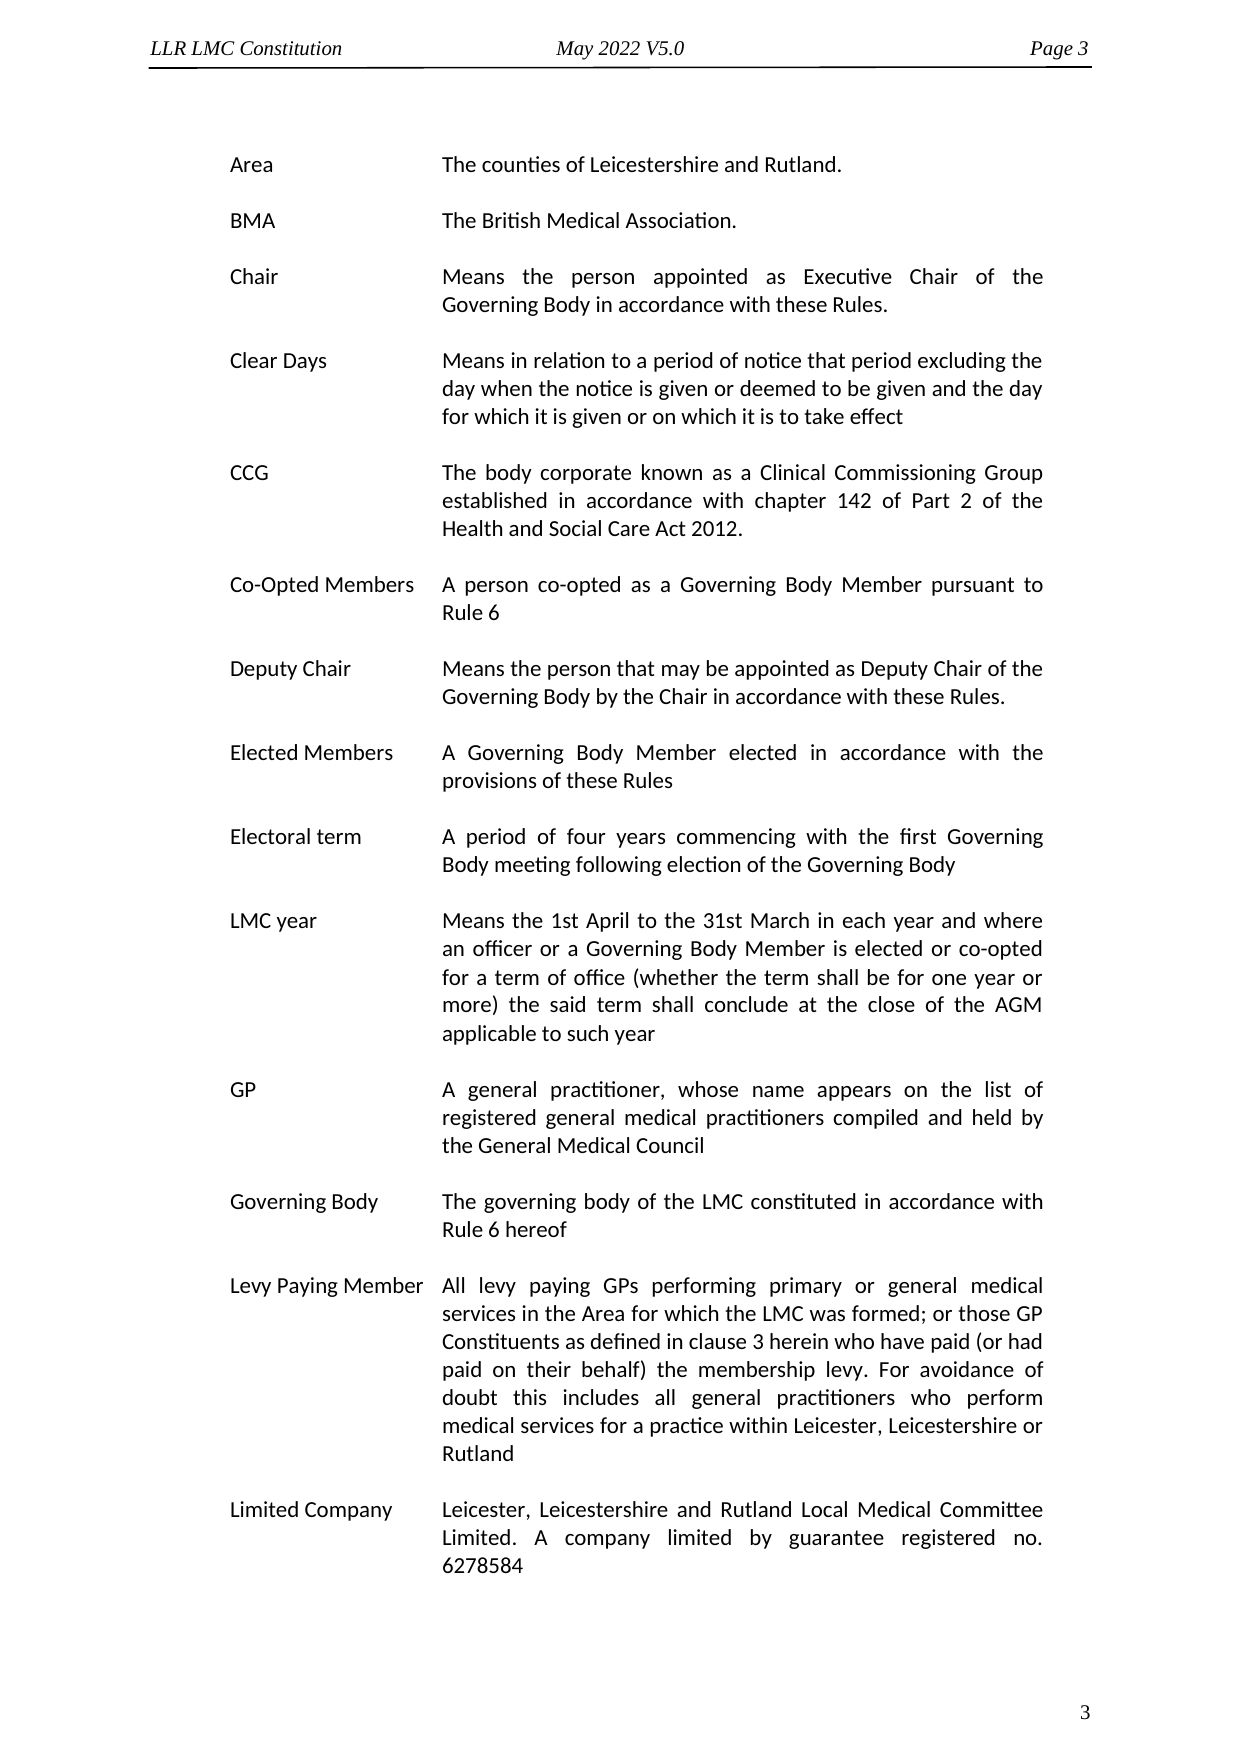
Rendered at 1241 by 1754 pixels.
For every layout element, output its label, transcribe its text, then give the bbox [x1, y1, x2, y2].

table_cell A Governing Body Member elected in accordance with the provisions of these Rules [431, 739, 1051, 822]
table_cell The British Medical Association. [431, 206, 1051, 262]
table_cell The governing body of the LMC constituted in accordance with Rule 6 hereof [431, 1187, 1051, 1271]
table_cell GP [215, 1075, 431, 1187]
table_cell A person co-opted as a Governing Body Member pursuant to Rule 6 [431, 570, 1051, 654]
table_cell Means the 1st April to the 31st March in each year and where an officer or a Governing Body Member is elected or co-opted for a term of office (whether the term shall be for one year or more) the said term shall conclude at the close of the AGM applicable to such year [431, 907, 1051, 1075]
table_cell Means in relation to a period of notice that period excluding the day when the notice is given or deemed to be given and the day for which it is given or on which it is to take effect [431, 346, 1051, 458]
table_cell Means the person that may be appointed as Deputy Chair of the Governing Body by the Chair in accordance with these Rules. [431, 654, 1051, 738]
table_cell Means the person appointed as Executive Chair of the Governing Body in accordance with these Rules. [431, 262, 1051, 346]
table_cell Governing Body [215, 1187, 431, 1271]
table_cell All levy paying GPs performing primary or general medical services in the Area for which the LMC was formed; or those GP Constituents as defined in clause 3 herein who have paid (or had paid on their behalf) the membership levy. For avoidance of doubt this includes all general practitioners who perform medical services for a practice within Leicester, Leicestershire or Rutland [431, 1271, 1051, 1495]
table_cell BMA [215, 206, 431, 262]
table_cell Levy Paying Member [215, 1271, 431, 1495]
table_cell Clear Days [215, 346, 431, 458]
table_cell CCG [215, 458, 431, 570]
table_cell The counties of Leicestershire and Rutland. [431, 150, 1051, 206]
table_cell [431, 1495, 1051, 1579]
table_cell A general practitioner, whose name appears on the list of registered general medical practitioners compiled and held by the General Medical Council [431, 1075, 1051, 1187]
table_cell Co-Opted Members [215, 570, 431, 654]
table_cell The body corporate known as a Clinical Commissioning Group established in accordance with chapter 142 of Part 2 of the Health and Social Care Act 2012. [431, 458, 1051, 570]
table_cell LMC year [215, 907, 431, 1075]
table_cell Deputy Chair [215, 654, 431, 738]
table_cell Electoral term [215, 823, 431, 907]
table_cell Chair [215, 262, 431, 346]
table_cell A period of four years commencing with the first Governing Body meeting following election of the Governing Body [431, 823, 1051, 907]
table_cell Limited Company [215, 1495, 431, 1579]
table_cell Elected Members [215, 739, 431, 822]
table_cell Area [215, 150, 431, 206]
